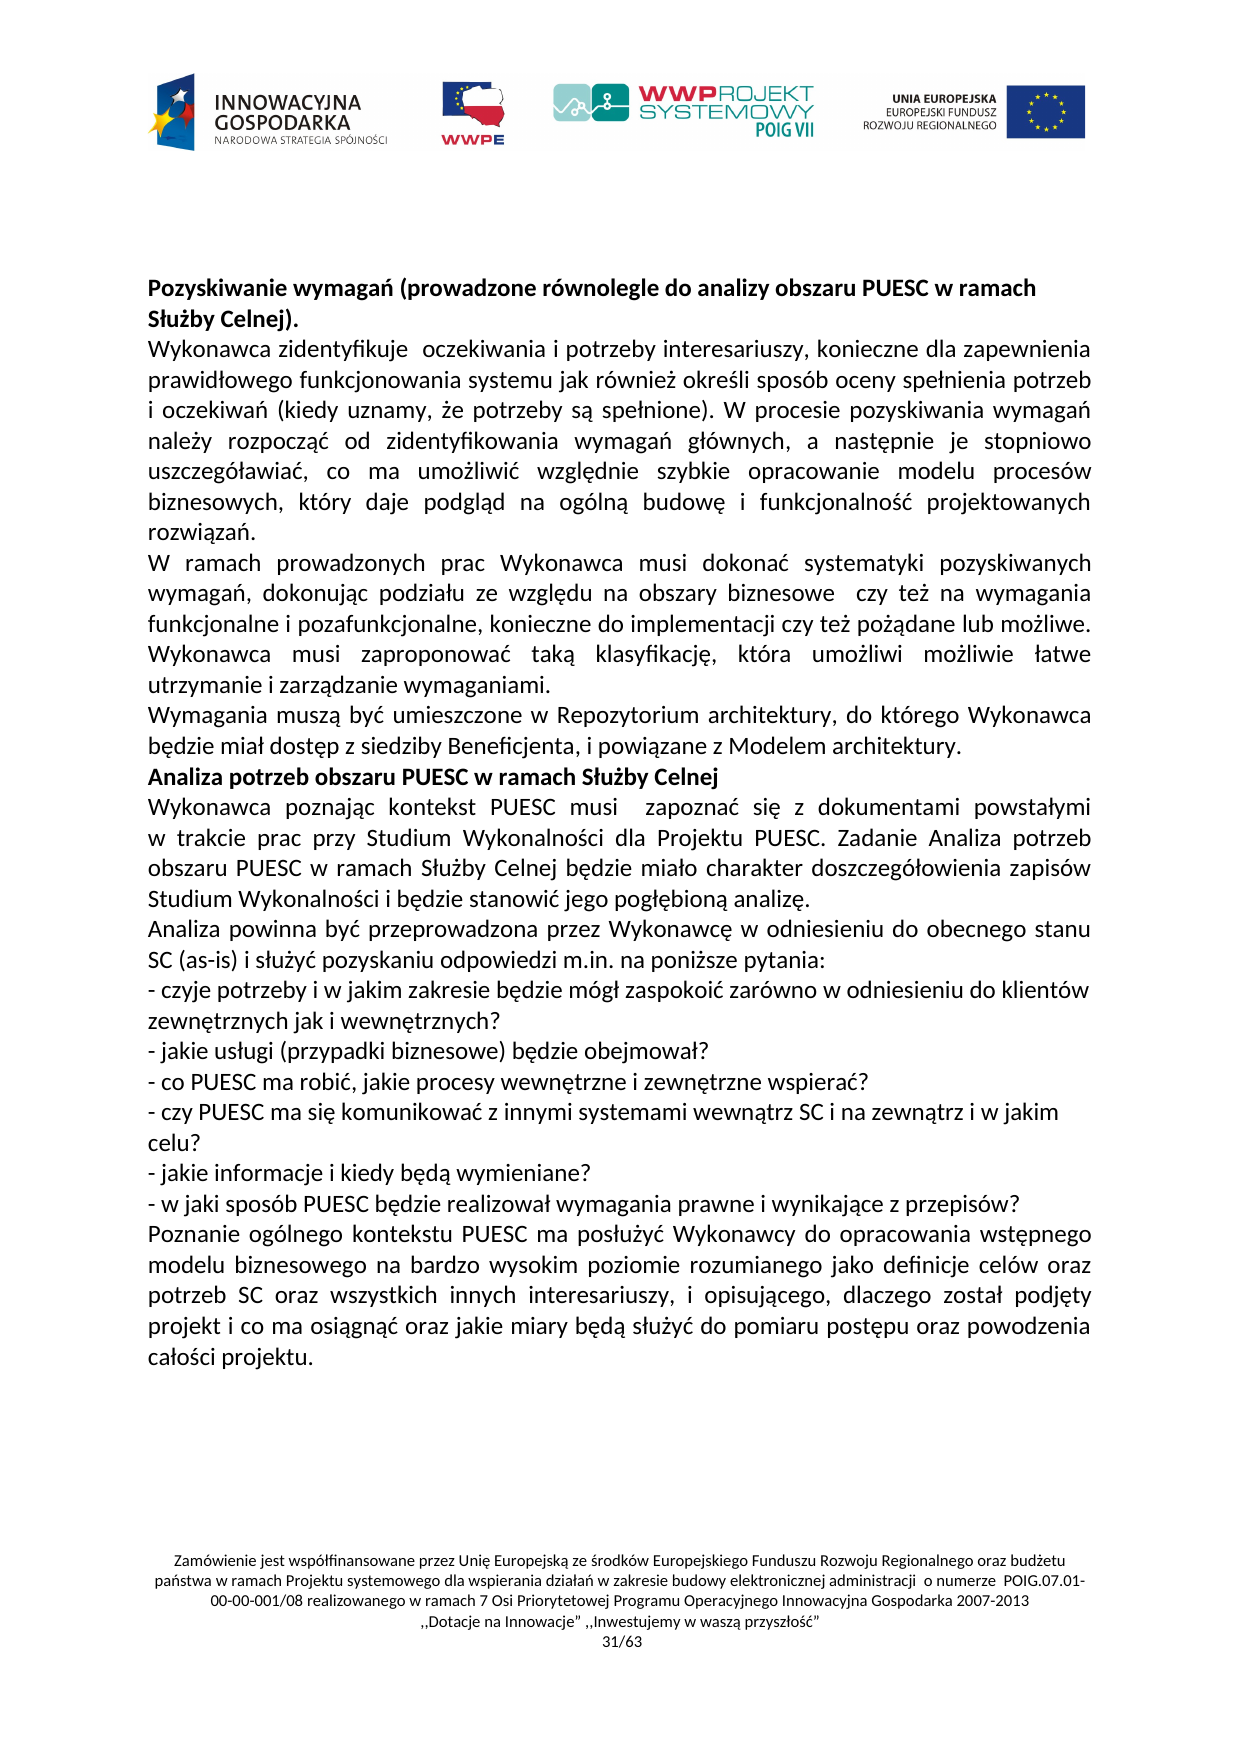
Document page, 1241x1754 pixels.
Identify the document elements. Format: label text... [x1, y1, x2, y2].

text - jakie informacje i kiedy będą wymieniane? [148, 1157, 1093, 1188]
text W ramach prowadzonych prac Wykonawca musi dokonać systematyki pozyskiwanych wymagań, dokonując podziału ze względu na obszary biznesowe czy też na wymagania funkcjonalne i pozafunkcjonalne, konieczne do implementacji czy też pożądane lub możliwe. Wykonawca musi zaproponować taką klasyfikację, która umożliwi możliwie łatwe utrzymanie i zarządzanie wymaganiami. [148, 547, 1093, 700]
text Analiza potrzeb obszaru PUESC w ramach Służby Celnej [148, 761, 1093, 791]
text - co PUESC ma robić, jakie procesy wewnętrzne i zewnętrzne wspierać? [148, 1066, 1093, 1096]
text Wykonawca poznając kontekst PUESC musi zapoznać się z dokumentami powstałymi w trakcie prac przy Studium Wykonalności dla Projektu PUESC. Zadanie Analiza potrzeb obszaru PUESC w ramach Służby Celnej będzie miało charakter doszczegółowienia zapisów Studium Wykonalności i będzie stanowić jego pogłębioną analizę. [148, 791, 1093, 913]
text Wykonawca zidentyfikuje oczekiwania i potrzeby interesariuszy, konieczne dla zapewnienia prawidłowego funkcjonowania systemu jak również określi sposób oceny spełnienia potrzeb i oczekiwań (kiedy uznamy, że potrzeby są spełnione). W procesie pozyskiwania wymagań należy rozpocząć od zidentyfikowania wymagań głównych, a następnie je stopniowo uszczegóławiać, co ma umożliwić względnie szybkie opracowanie modelu procesów biznesowych, który daje podgląd na ogólną budowę i funkcjonalność projektowanych rozwiązań. [148, 333, 1093, 547]
text - jakie usługi (przypadki biznesowe) będzie obejmował? [148, 1035, 1093, 1066]
text Wymagania muszą być umieszczone w Repozytorium architektury, do którego Wykonawca będzie miał dostęp z siedziby Beneficjenta, i powiązane z Modelem architektury. [148, 700, 1093, 761]
text Analiza powinna być przeprowadzona przez Wykonawcę w odniesieniu do obecnego stanu SC (as-is) i służyć pozyskaniu odpowiedzi m.in. na poniższe pytania: [148, 913, 1093, 974]
text Pozyskiwanie wymagań (prowadzone równolegle do analizy obszaru PUESC w ramach Służby Celnej). [148, 272, 1093, 333]
picture [147, 73, 1085, 151]
text - czyje potrzeby i w jakim zakresie będzie mógł zaspokoić zarówno w odniesieniu do klientów zewnętrznych jak i wewnętrznych? [148, 974, 1093, 1035]
text Poznanie ogólnego kontekstu PUESC ma posłużyć Wykonawcy do opracowania wstępnego modelu biznesowego na bardzo wysokim poziomie rozumianego jako definicje celów oraz potrzeb SC oraz wszystkich innych interesariuszy, i opisującego, dlaczego został podjęty projekt i co ma osiągnąć oraz jakie miary będą służyć do pomiaru postępu oraz powodzenia całości projektu. [148, 1218, 1093, 1371]
text - czy PUESC ma się komunikować z innymi systemami wewnątrz SC i na zewnątrz i w jakim celu? [148, 1096, 1093, 1157]
text - w jaki sposób PUESC będzie realizował wymagania prawne i wynikające z przepisów? [148, 1188, 1093, 1218]
